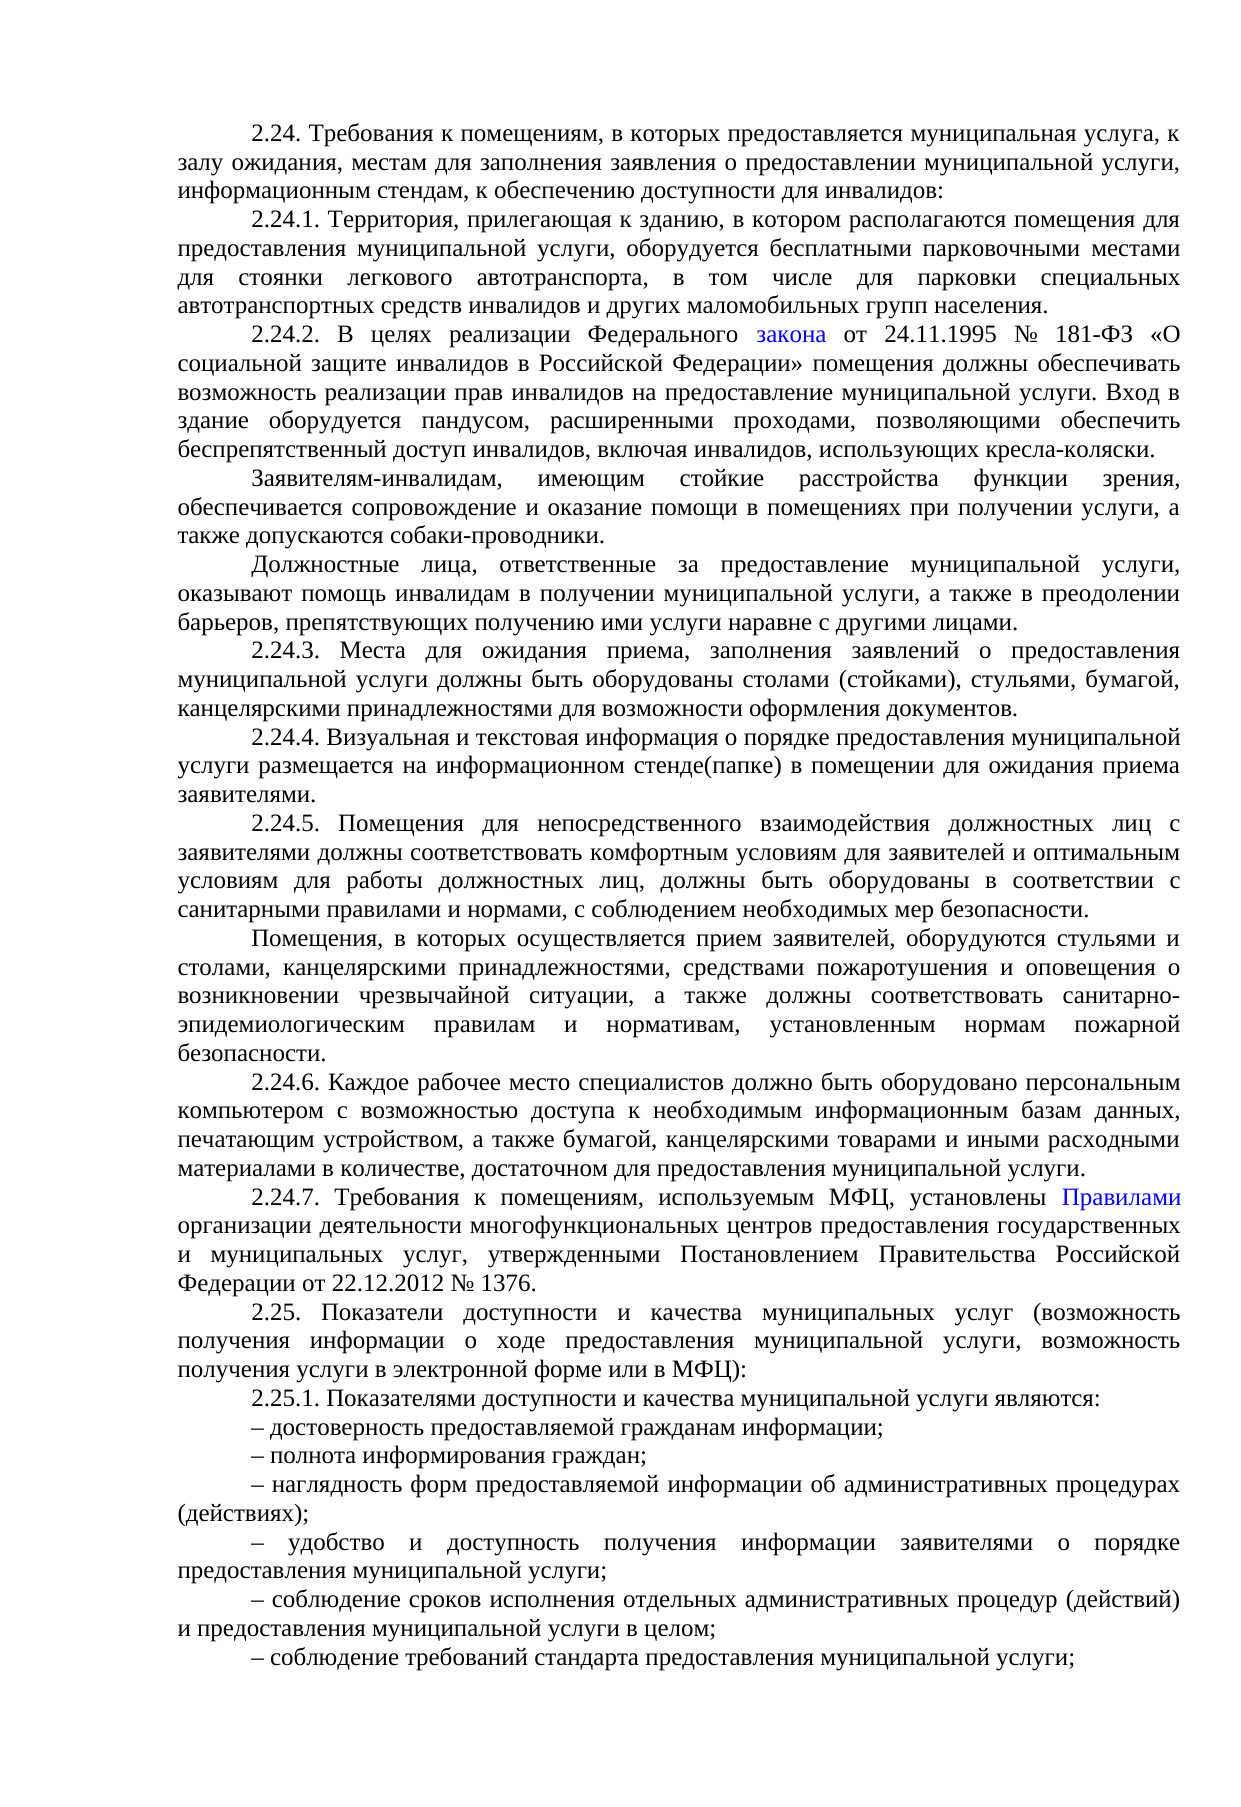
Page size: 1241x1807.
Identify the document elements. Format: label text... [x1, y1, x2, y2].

text 2.24.1. Территория, прилегающая к зданию, в котором располагаются помещения для предоставления муниципальной услуги, оборудуется бесплатными парковочными местами для стоянки легкового автотранспорта, в том числе для парковки специальных автотранспортных средств инвалидов и других маломобильных групп населения. [177, 204, 1181, 319]
text 2.24.5. Помещения для непосредственного взаимодействия должностных лиц с заявителями должны соответствовать комфортным условиям для заявителей и оптимальным условиям для работы должностных лиц, должны быть оборудованы в соответствии с санитарными правилами и нормами, с соблюдением необходимых мер безопасности. [177, 808, 1181, 923]
text – соблюдение требований стандарта предоставления муниципальной услуги; [177, 1642, 1181, 1671]
text 2.24.4. Визуальная и текстовая информация о порядке предоставления муниципальной услуги размещается на информационном стенде(папке) в помещении для ожидания приема заявителями. [177, 722, 1181, 808]
text – удобство и доступность получения информации заявителями о порядке предоставления муниципальной услуги; [177, 1527, 1181, 1584]
text 2.24.2. В целях реализации Федерального закона от 24.11.1995 № 181-ФЗ «О социальной защите инвалидов в Российской Федерации» помещения должны обеспечивать возможность реализации прав инвалидов на предоставление муниципальной услуги. Вход в здание оборудуется пандусом, расширенными проходами, позволяющими обеспечить беспрепятственный доступ инвалидов, включая инвалидов, использующих кресла-коляски. [177, 319, 1181, 463]
text Заявителям-инвалидам, имеющим стойкие расстройства функции зрения, обеспечивается сопровождение и оказание помощи в помещениях при получении услуги, а также допускаются собаки-проводники. [177, 463, 1181, 549]
text 2.24.6. Каждое рабочее место специалистов должно быть оборудовано персональным компьютером с возможностью доступа к необходимым информационным базам данных, печатающим устройством, а также бумагой, канцелярскими товарами и иными расходными материалами в количестве, достаточном для предоставления муниципальной услуги. [177, 1067, 1181, 1182]
text 2.24.7. Требования к помещениям, используемым МФЦ, установлены Правилами организации деятельности многофункциональных центров предоставления государственных и муниципальных услуг, утвержденными Постановлением Правительства Российской Федерации от 22.12.2012 № 1376. [177, 1182, 1181, 1297]
text – наглядность форм предоставляемой информации об административных процедурах (действиях); [177, 1469, 1181, 1527]
text – соблюдение сроков исполнения отдельных административных процедур (действий) и предоставления муниципальной услуги в целом; [177, 1584, 1181, 1642]
text – полнота информирования граждан; [177, 1441, 1181, 1469]
text Должностные лица, ответственные за предоставление муниципальной услуги, оказывают помощь инвалидам в получении муниципальной услуги, а также в преодолении барьеров, препятствующих получению ими услуги наравне с другими лицами. [177, 549, 1181, 636]
text 2.24. Требования к помещениям, в которых предоставляется муниципальная услуга, к залу ожидания, местам для заполнения заявления о предоставлении муниципальной услуги, информационным стендам, к обеспечению доступности для инвалидов: [177, 118, 1181, 204]
text 2.24.3. Места для ожидания приема, заполнения заявлений о предоставления муниципальной услуги должны быть оборудованы столами (стойками), стульями, бумагой, канцелярскими принадлежностями для возможности оформления документов. [177, 636, 1181, 722]
text 2.25. Показатели доступности и качества муниципальных услуг (возможность получения информации о ходе предоставления муниципальной услуги, возможность получения услуги в электронной форме или в МФЦ): [177, 1297, 1181, 1383]
text 2.25.1. Показателями доступности и качества муниципальной услуги являются: [177, 1383, 1181, 1412]
text – достоверность предоставляемой гражданам информации; [177, 1412, 1181, 1441]
text Помещения, в которых осуществляется прием заявителей, оборудуются стульями и столами, канцелярскими принадлежностями, средствами пожаротушения и оповещения о возникновении чрезвычайной ситуации, а также должны соответствовать санитарно-эпидемиологическим правилам и нормативам, установленным нормам пожарной безопасности. [177, 923, 1181, 1067]
